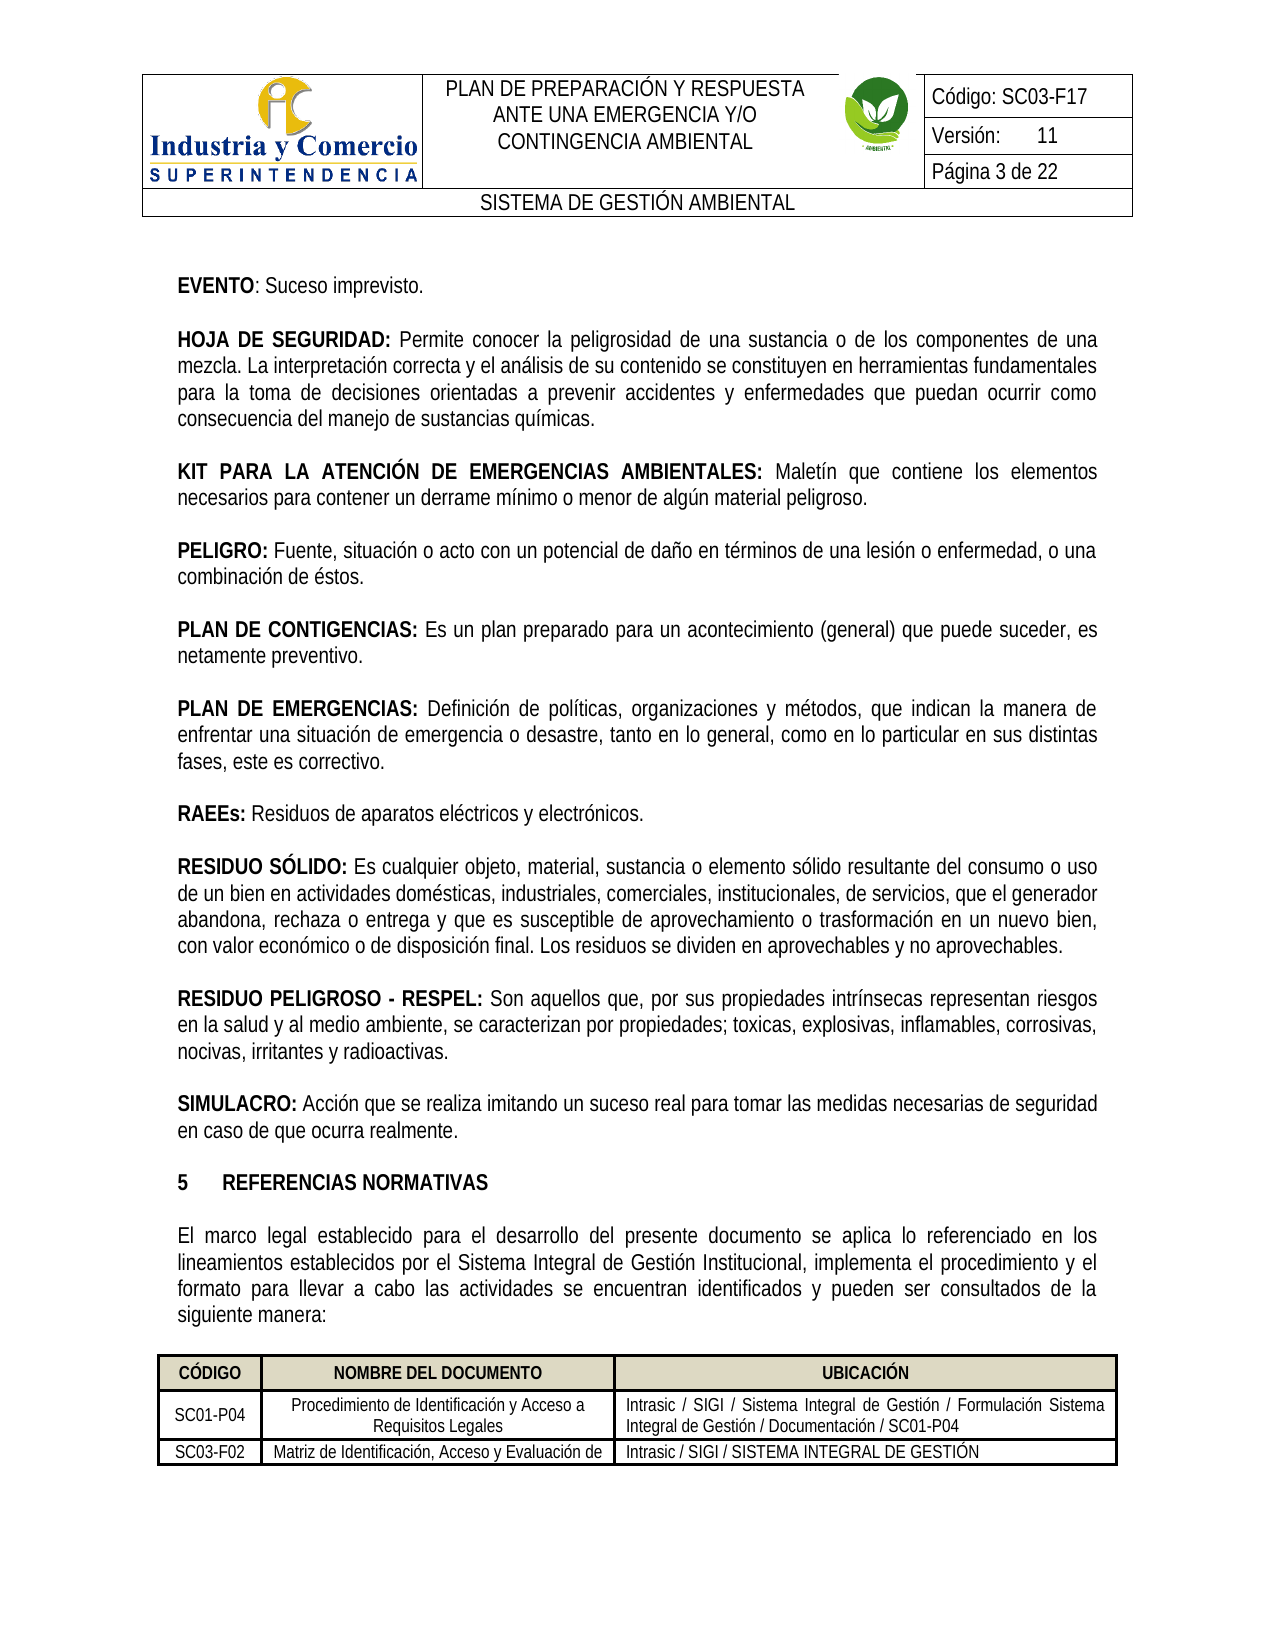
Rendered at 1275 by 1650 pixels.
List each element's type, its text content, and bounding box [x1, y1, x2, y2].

text EVENTO: Suceso imprevisto. [177, 272, 1098, 298]
table_cell SC03-F02 [160, 1441, 260, 1463]
picture [837, 73, 916, 152]
text RESIDUO SÓLIDO: Es cualquier objeto, material, sustancia o elemento sólido resultante del consumo o uso de un bien en actividades domésticas, industriales, comerciales, institucionales, de servicios, que el generador abandona, rechaza o entrega y que es susceptible de aprovechamiento o trasformación en un nuevo bien, con valor económico o de disposición final. Los residuos se dividen en aprovechables y no aprovechables. [177, 853, 1098, 958]
text RESIDUO PELIGROSO - RESPEL: Son aquellos que, por sus propiedades intrínsecas representan riesgos en la salud y al medio ambiente, se caracterizan por propiedades; toxicas, explosivas, inflamables, corrosivas, nocivas, irritantes y radioactivas. [177, 985, 1098, 1064]
text HOJA DE SEGURIDAD: Permite conocer la peligrosidad de una sustancia o de los componentes de una mezcla. La interpretación correcta y el análisis de su contenido se constituyen en herramientas fundamentales para la toma de decisiones orientadas a prevenir accidentes y enfermedades que puedan ocurrir como consecuencia del manejo de sustancias químicas. [177, 326, 1098, 431]
text RAEEs: Residuos de aparatos eléctricos y electrónicos. [177, 800, 1098, 827]
table_cell Intrasic / SIGI / Sistema Integral de Gestión / Formulación Sistema Integral de Gestión / Documentación / SC01-P04 [616, 1392, 1115, 1438]
picture [149, 75, 423, 188]
table_cell Procedimiento de Identificación y Acceso a Requisitos Legales [263, 1392, 613, 1438]
text KIT PARA LA ATENCIÓN DE EMERGENCIAS AMBIENTALES: Maletín que contiene los elementos necesarios para contener un derrame mínimo o menor de algún material peligroso. [177, 458, 1098, 511]
subtitle REFERENCIAS NORMATIVAS [177, 1169, 1098, 1196]
table_cell Matriz de Identificación, Acceso y Evaluación de Requisitos Legales y Otros Requisitos [263, 1441, 613, 1463]
text El marco legal establecido para el desarrollo del presente documento se aplica lo referenciado en los lineamientos establecidos por el Sistema Integral de Gestión Institucional, implementa el procedimiento y el formato para llevar a cabo las actividades se encuentran identificados y pueden ser consultados de la siguiente manera: [177, 1222, 1098, 1327]
text PLAN DE CONTIGENCIAS: Es un plan preparado para un acontecimiento (general) que puede suceder, es netamente preventivo. [177, 616, 1098, 669]
text SIMULACRO: Acción que se realiza imitando un suceso real para tomar las medidas necesarias de seguridad en caso de que ocurra realmente. [177, 1090, 1098, 1143]
table_cell SC01-P04 [160, 1392, 260, 1438]
table_header UBICACIÓN [616, 1357, 1115, 1389]
table_header CÓDIGO [160, 1357, 260, 1389]
text PELIGRO: Fuente, situación o acto con un potencial de daño en términos de una lesión o enfermedad, o una combinación de éstos. [177, 537, 1098, 589]
table_header NOMBRE DEL DOCUMENTO [263, 1357, 613, 1389]
text PLAN DE EMERGENCIAS: Definición de políticas, organizaciones y métodos, que indican la manera de enfrentar una situación de emergencia o desastre, tanto en lo general, como en lo particular en sus distintas fases, este es correctivo. [177, 695, 1098, 774]
